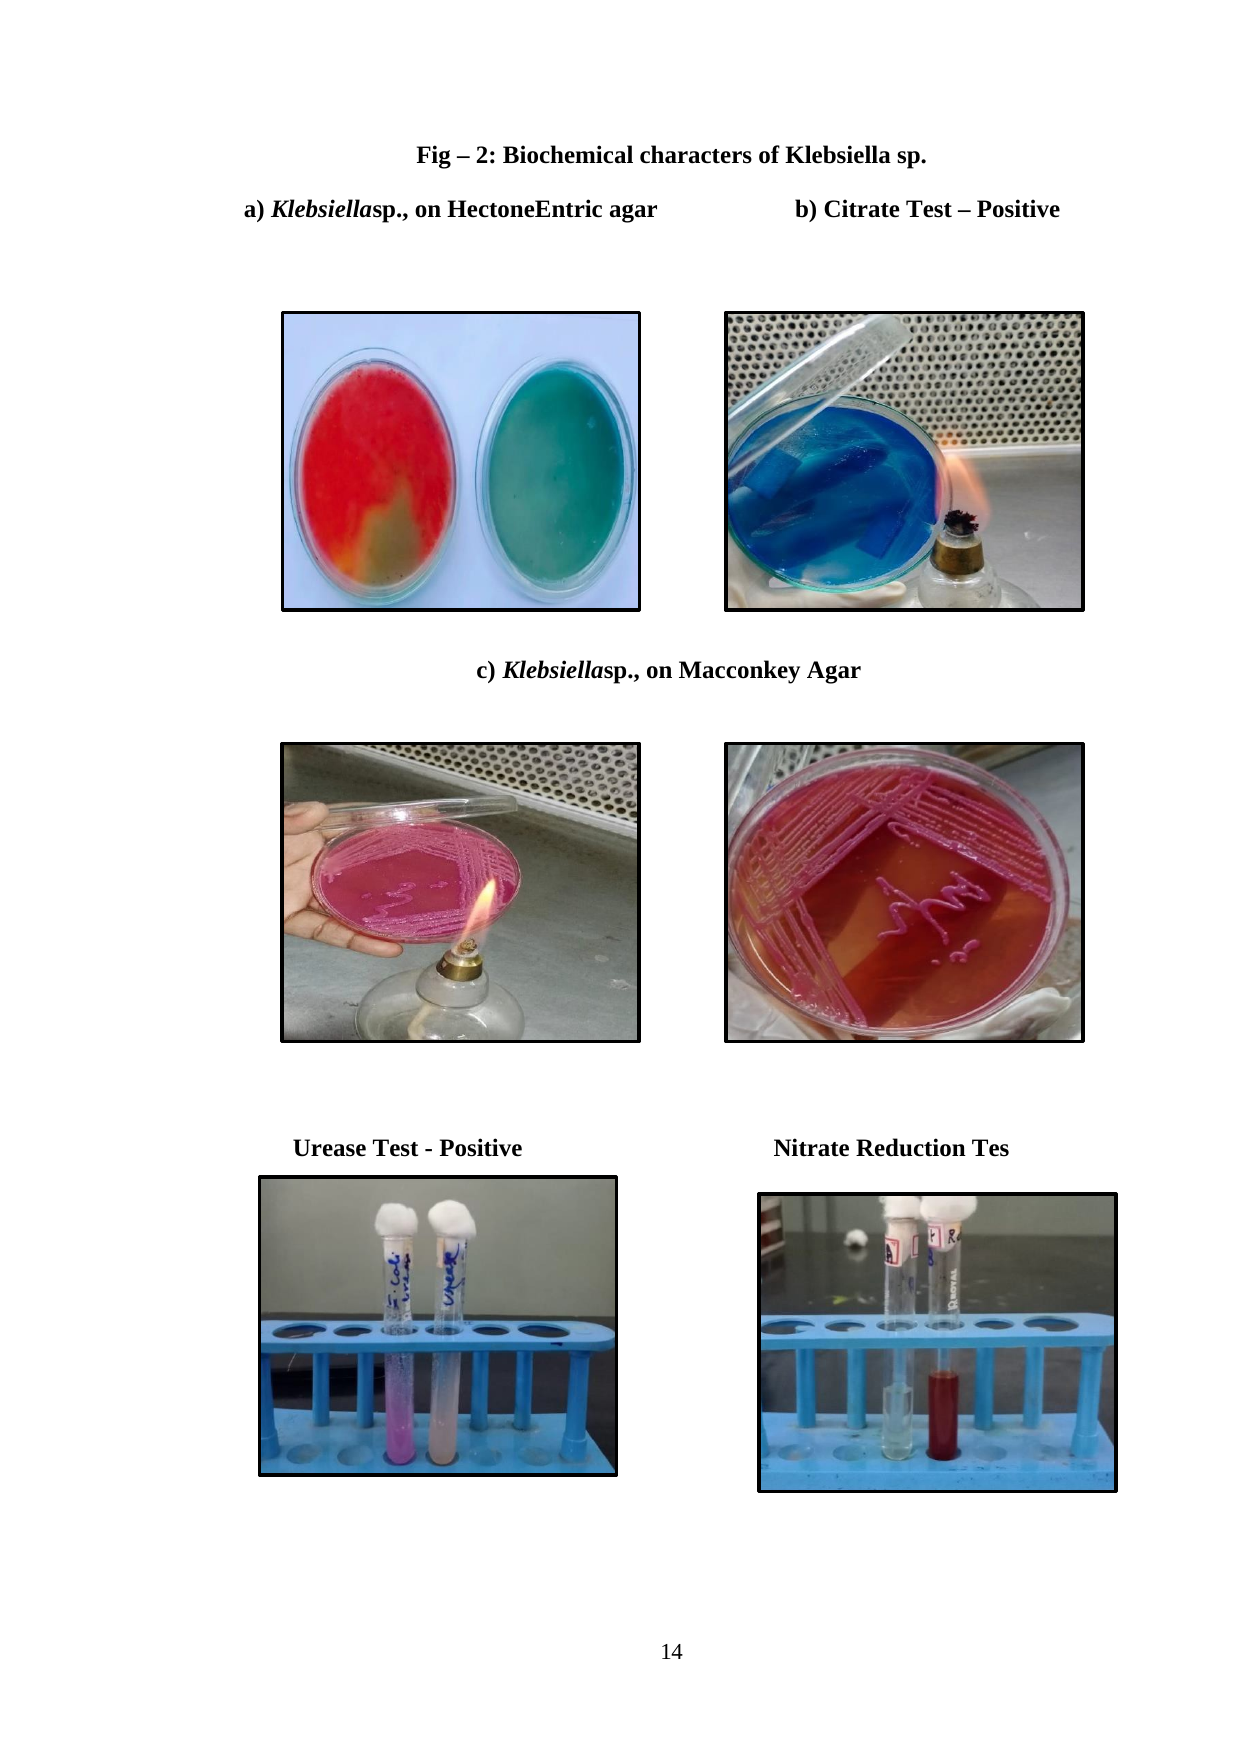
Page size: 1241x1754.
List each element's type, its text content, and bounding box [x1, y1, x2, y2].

text Urease Test - Positive Nitrate Reduction Tes [293, 1133, 1128, 1161]
list Klebsiellasp., on Macconkey Agar [476, 656, 1128, 684]
picture [761, 1196, 1114, 1490]
text a) Klebsiellasp., on HectoneEntric agar b) Citrate Test – Positive [175, 194, 1128, 222]
picture [284, 314, 638, 608]
text Fig – 2: Biochemical characters of Klebsiella sp. [215, 140, 1128, 168]
picture [728, 745, 1081, 1040]
picture [261, 1179, 615, 1473]
picture [728, 314, 1081, 608]
picture [284, 745, 637, 1040]
